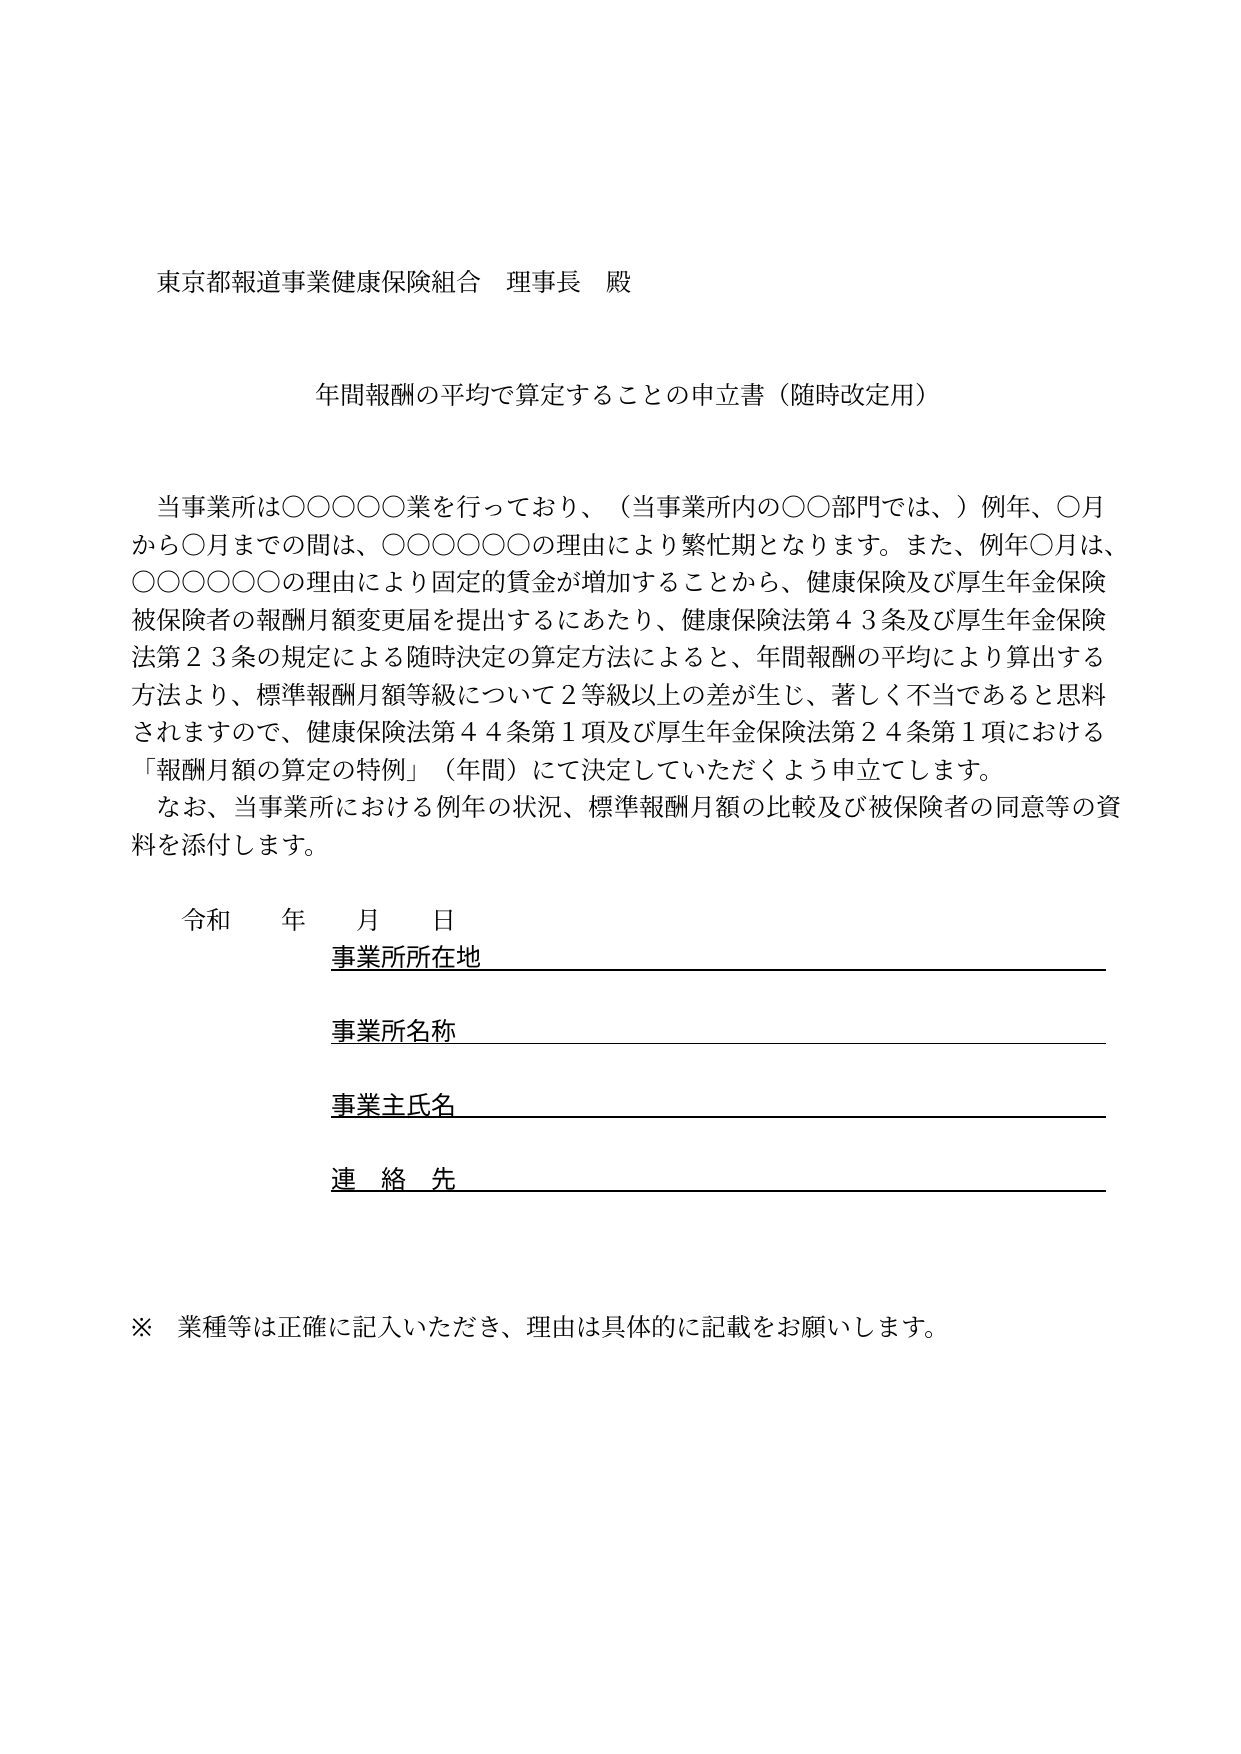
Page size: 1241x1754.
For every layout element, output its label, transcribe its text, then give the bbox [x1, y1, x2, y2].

text 当事業所は○○○○○業を行っており、（当事業所内の○○部門では、）例年、○月から○月までの間は、○○○○○○の理由により繁忙期となります。また、例年○月は、○○○○○○の理由により固定的賃金が増加することから、健康保険及び厚生年金保険被保険者の報酬月額変更届を提出するにあたり、健康保険法第４３条及び厚生年金保険法第２３条の規定による随時決定の算定方法によると、年間報酬の平均により算出する方法より、標準報酬月額等級について２等級以上の差が生じ、著しく不当であると思料されますので、健康保険法第４４条第１項及び厚生年金保険法第２４条第１項における「報酬月額の算定の特例」（年間）にて決定していただくよう申立てします。 [131, 487, 1125, 787]
text 連 絡 先 [156, 1158, 1125, 1196]
text 令和 年 月 日 [131, 900, 1125, 937]
text 事業所所在地 [131, 937, 1125, 975]
text 事業所名称 [156, 1011, 1125, 1048]
text ※ 業種等は正確に記入いただき、理由は具体的に記載をお願いします。 [131, 1307, 1125, 1345]
text 事業主氏名 [156, 1085, 1125, 1122]
text 年間報酬の平均で算定することの申立書（随時改定用） [131, 375, 1125, 412]
text 東京都報道事業健康保険組合 理事長 殿 [131, 262, 1125, 300]
text なお、当事業所における例年の状況、標準報酬月額の比較及び被保険者の同意等の資料を添付します。 [131, 787, 1125, 862]
